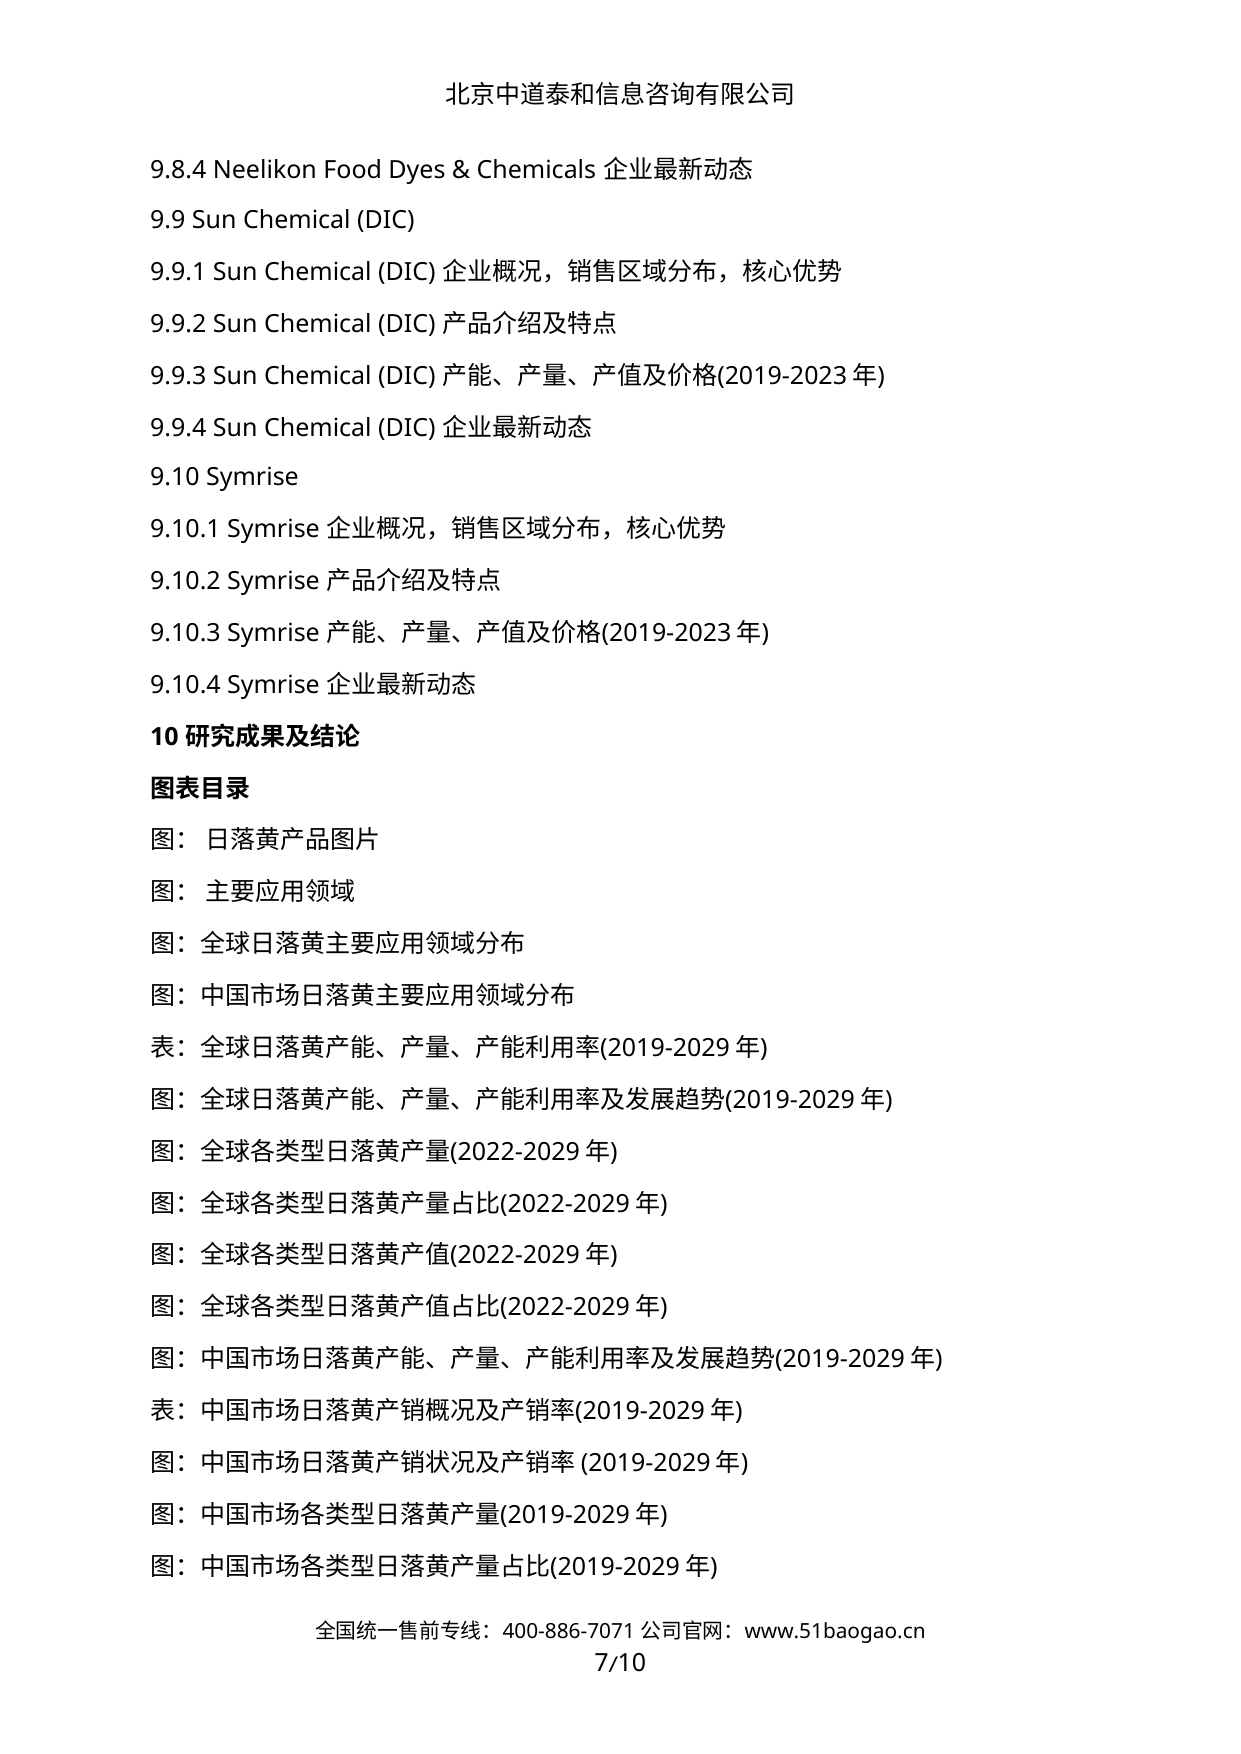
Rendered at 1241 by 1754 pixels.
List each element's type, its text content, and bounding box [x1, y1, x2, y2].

text 图：全球各类型日落黄产量占比(2022-2029年) [150, 1183, 1090, 1219]
text 表：中国市场日落黄产销概况及产销率(2019-2029年) [150, 1391, 1090, 1427]
text 图： 主要应用领域 [150, 872, 1090, 908]
text 图：全球日落黄主要应用领域分布 [150, 924, 1090, 960]
text 图：中国市场各类型日落黄产量占比(2019-2029年) [150, 1546, 1090, 1582]
text 图：中国市场各类型日落黄产量(2019-2029年) [150, 1494, 1090, 1531]
text 图：全球日落黄产能、产量、产能利用率及发展趋势(2019-2029年) [150, 1079, 1090, 1116]
text 图：全球各类型日落黄产量(2022-2029年) [150, 1131, 1090, 1167]
text 9.9.2 Sun Chemical (DIC) 产品介绍及特点 [150, 303, 1090, 340]
text 9.10.1 Symrise 企业概况，销售区域分布，核心优势 [150, 509, 1090, 545]
text 图：中国市场日落黄主要应用领域分布 [150, 976, 1090, 1012]
text 9.10 Symrise [150, 459, 1090, 493]
text 9.10.4 Symrise 企业最新动态 [150, 664, 1090, 701]
text 图：全球各类型日落黄产值占比(2022-2029年) [150, 1287, 1090, 1323]
text 图：全球各类型日落黄产值(2022-2029年) [150, 1235, 1090, 1271]
text 9.8.4 Neelikon Food Dyes & Chemicals 企业最新动态 [150, 150, 1090, 186]
text 9.10.3 Symrise 产能、产量、产值及价格(2019-2023年) [150, 612, 1090, 649]
text 9.9.3 Sun Chemical (DIC) 产能、产量、产值及价格(2019-2023年) [150, 355, 1090, 392]
text 9.9.4 Sun Chemical (DIC) 企业最新动态 [150, 407, 1090, 443]
text 10 研究成果及结论 [150, 716, 1090, 752]
text 图：中国市场日落黄产销状况及产销率 (2019-2029年) [150, 1442, 1090, 1479]
text 表：全球日落黄产能、产量、产能利用率(2019-2029年) [150, 1027, 1090, 1064]
text 9.9.1 Sun Chemical (DIC) 企业概况，销售区域分布，核心优势 [150, 252, 1090, 288]
text 9.10.2 Symrise 产品介绍及特点 [150, 561, 1090, 597]
text 9.9 Sun Chemical (DIC) [150, 202, 1090, 236]
text 图表目录 [150, 768, 1090, 804]
text 图：中国市场日落黄产能、产量、产能利用率及发展趋势(2019-2029年) [150, 1339, 1090, 1375]
text 图： 日落黄产品图片 [150, 820, 1090, 856]
